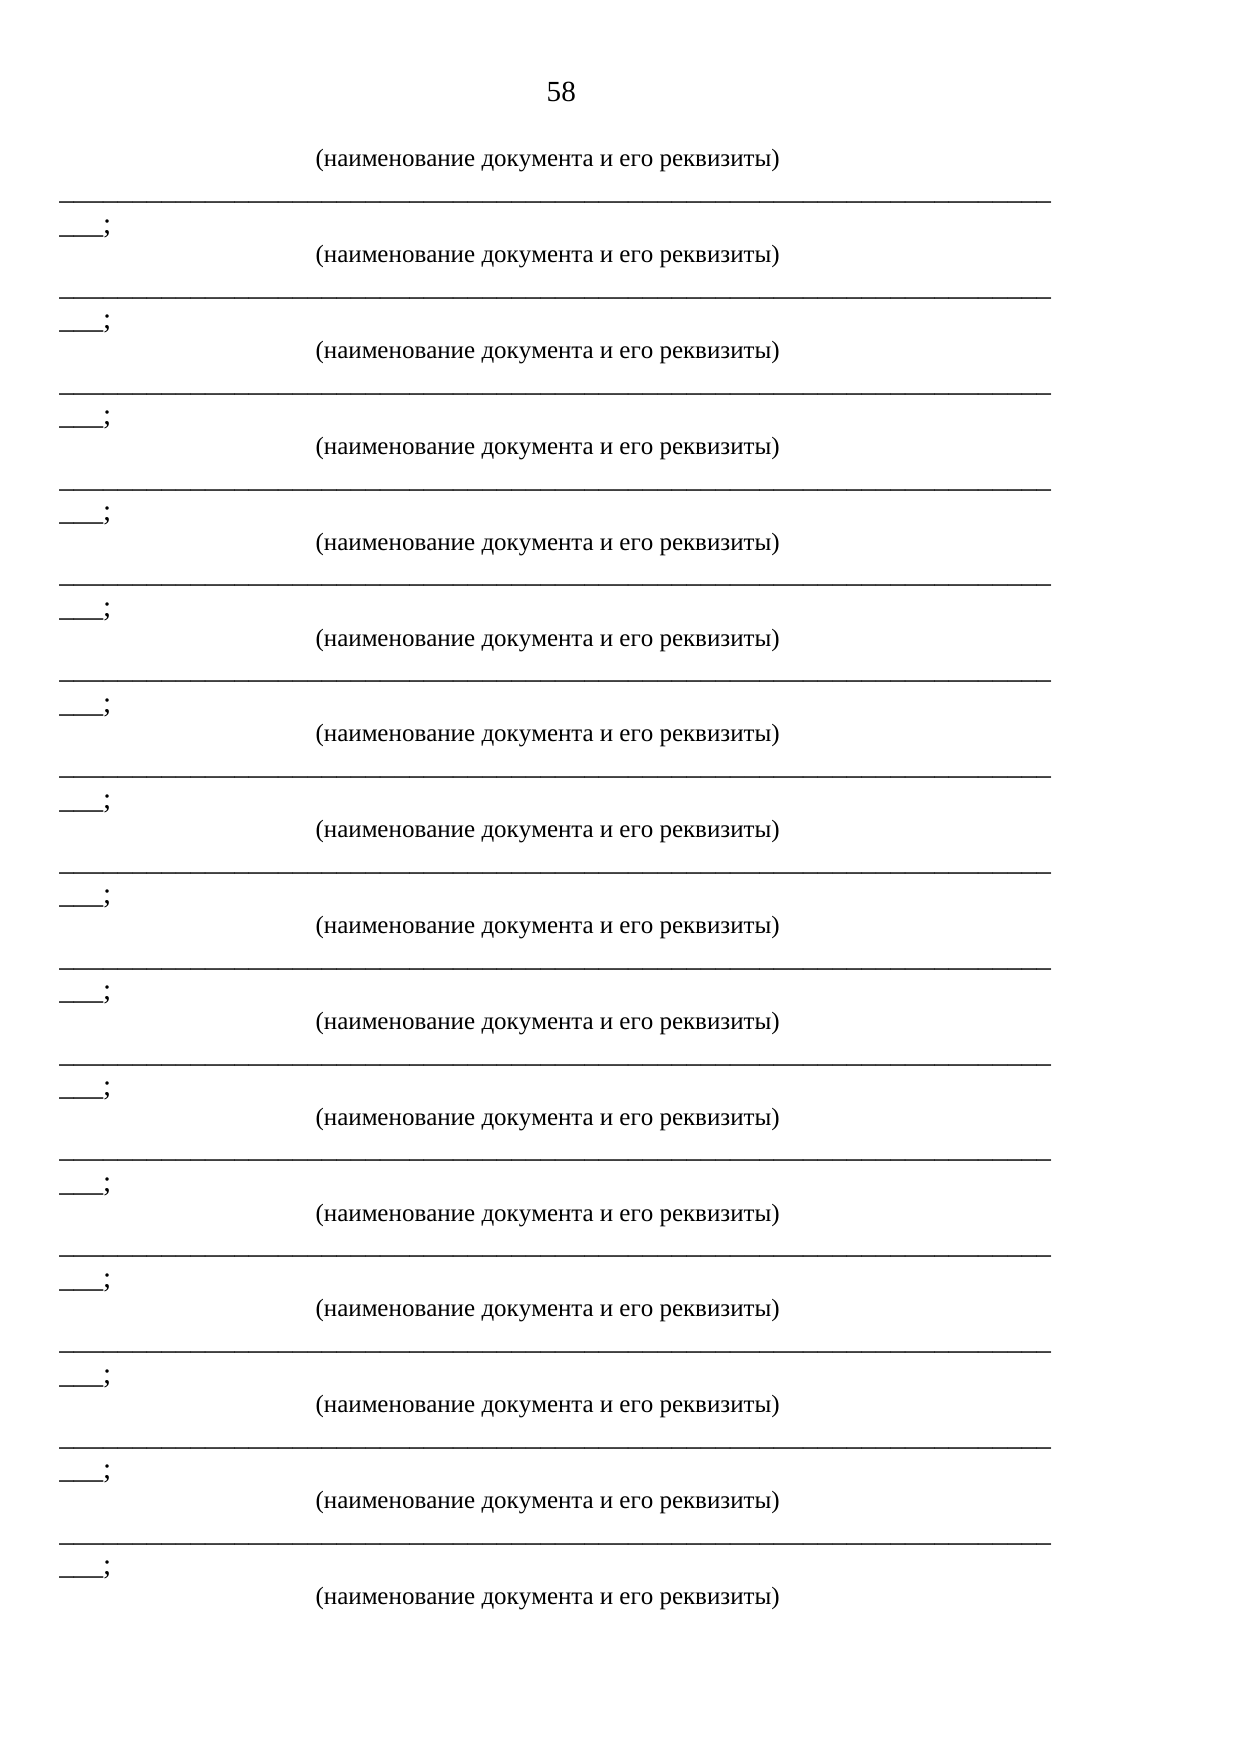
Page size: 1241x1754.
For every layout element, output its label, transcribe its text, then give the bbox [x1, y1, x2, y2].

text (наименование документа и его реквизиты) [59, 1102, 1063, 1131]
text (наименование документа и его реквизиты) [59, 431, 1063, 460]
text (наименование документа и его реквизиты) [59, 718, 1063, 747]
text _______________________________________________________________________; [59, 460, 1063, 527]
text _______________________________________________________________________; [59, 1035, 1063, 1102]
text (наименование документа и его реквизиты) [59, 910, 1063, 939]
text (наименование документа и его реквизиты) [59, 335, 1063, 364]
text (наименование документа и его реквизиты) [59, 1198, 1063, 1226]
text _______________________________________________________________________; [59, 939, 1063, 1006]
text (наименование документа и его реквизиты) [59, 814, 1063, 843]
text _______________________________________________________________________; [59, 268, 1063, 335]
text _______________________________________________________________________; [59, 1418, 1063, 1485]
text _______________________________________________________________________; [59, 1226, 1063, 1293]
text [59, 1485, 1063, 1514]
text (наименование документа и его реквизиты) [59, 527, 1063, 556]
text _______________________________________________________________________; [59, 1322, 1063, 1389]
text _______________________________________________________________________; [59, 364, 1063, 431]
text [59, 1581, 1063, 1610]
text _______________________________________________________________________; [59, 1131, 1063, 1198]
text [59, 172, 1063, 239]
text (наименование документа и его реквизиты) [59, 1006, 1063, 1035]
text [59, 239, 1063, 268]
text (наименование документа и его реквизиты) [59, 1293, 1063, 1322]
text (наименование документа и его реквизиты) [59, 623, 1063, 651]
text _______________________________________________________________________; [59, 651, 1063, 718]
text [59, 1514, 1063, 1581]
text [59, 143, 1063, 172]
text (наименование документа и его реквизиты) [59, 1389, 1063, 1418]
text _______________________________________________________________________; [59, 843, 1063, 910]
text _______________________________________________________________________; [59, 747, 1063, 814]
text _______________________________________________________________________; [59, 556, 1063, 623]
